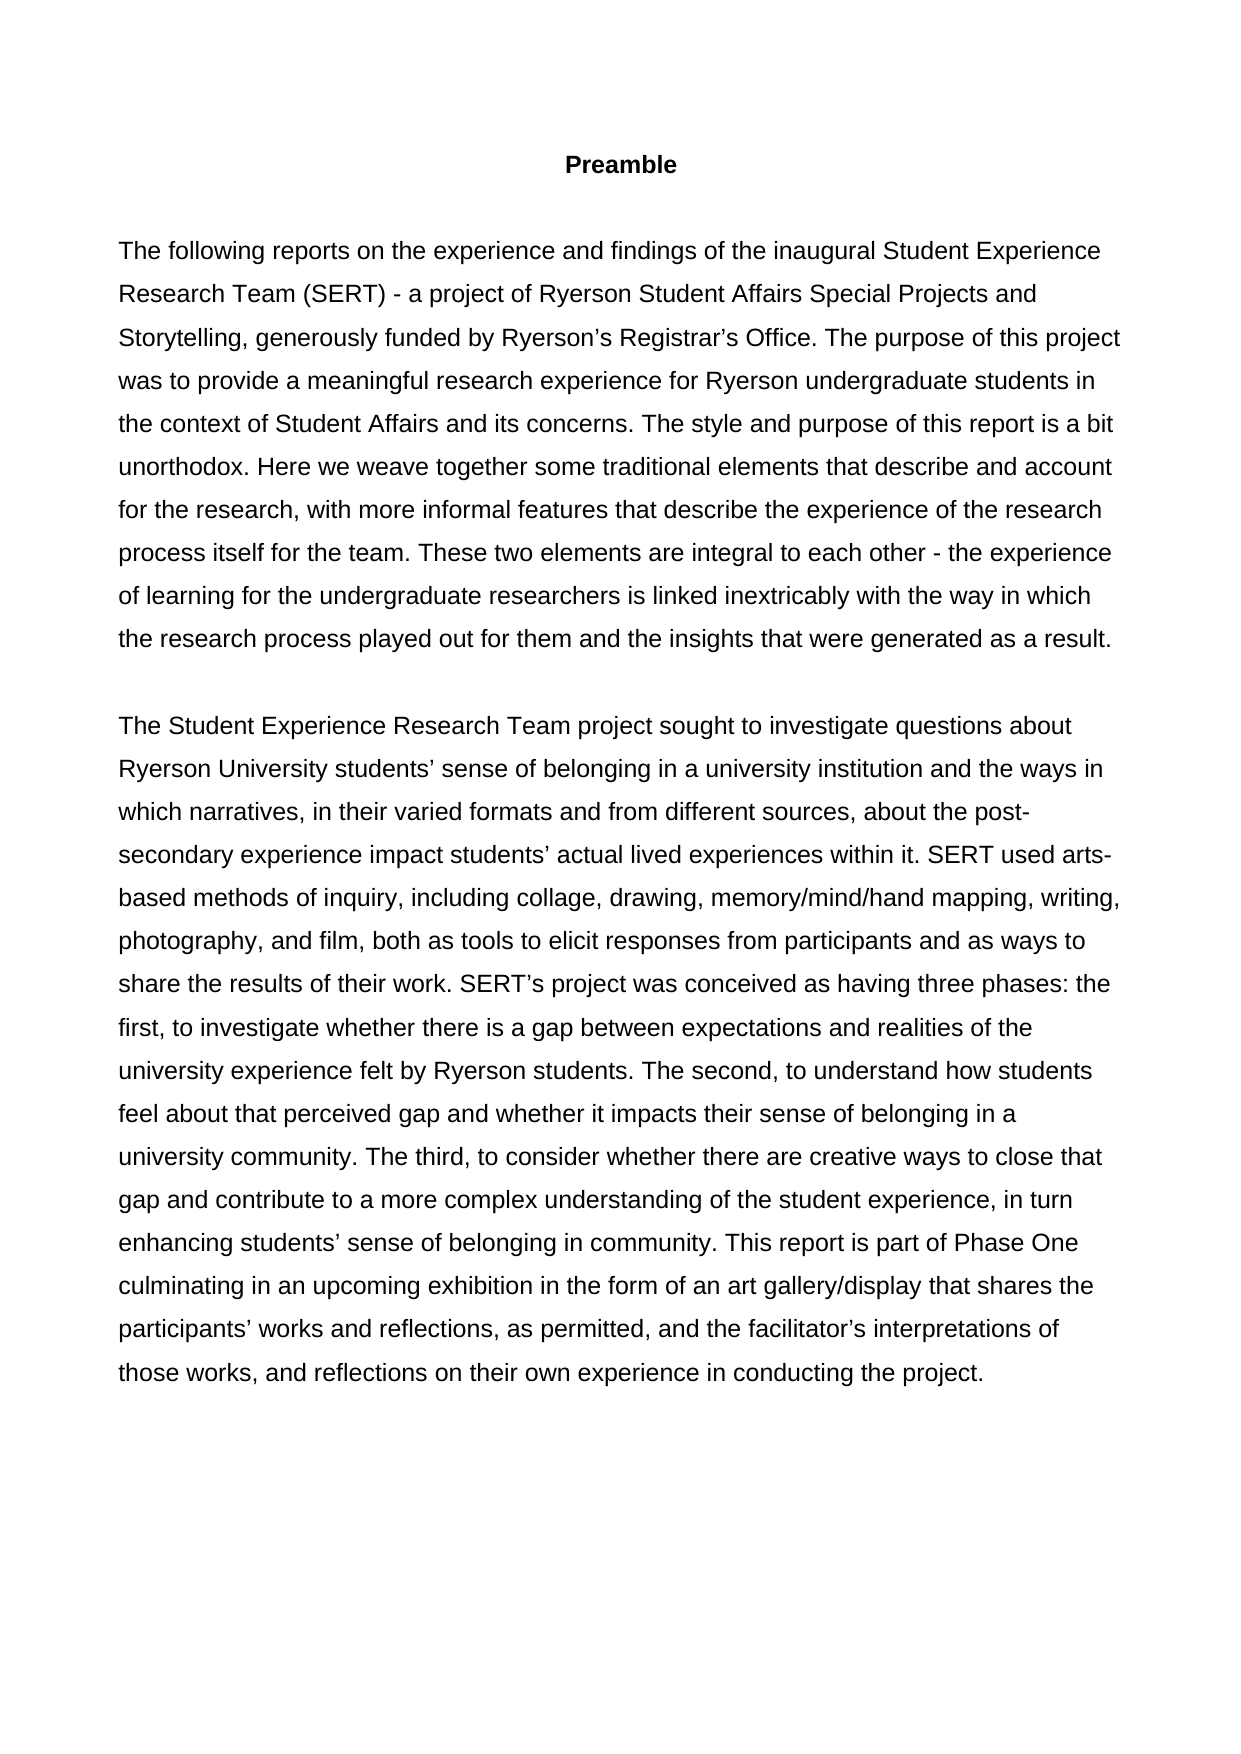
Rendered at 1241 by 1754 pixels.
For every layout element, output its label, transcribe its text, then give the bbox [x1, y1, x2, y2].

subtitle Preamble [118, 150, 1124, 179]
text The Student Experience Research Team project sought to investigate questions about Ryerson University students’ sense of belonging in a university institution and the ways in which narratives, in their varied formats and from different sources, about the post-secondary experience impact students’ actual lived experiences within it. SERT used arts-based methods of inquiry, including collage, drawing, memory/mind/hand mapping, writing, photography, and film, both as tools to elicit responses from participants and as ways to share the results of their work. SERT’s project was conceived as having three phases: the first, to investigate whether there is a gap between expectations and realities of the university experience felt by Ryerson students. The second, to understand how students feel about that perceived gap and whether it impacts their sense of belonging in a university community. The third, to consider whether there are creative ways to close that gap and contribute to a more complex understanding of the student experience, in turn enhancing students’ sense of belonging in community. This report is part of Phase One culminating in an upcoming exhibition in the form of an art gallery/display that shares the participants’ works and reflections, as permitted, and the facilitator’s interpretations of those works, and reflections on their own experience in conducting the project. [118, 711, 1124, 1386]
text The following reports on the experience and findings of the inaugural Student Experience Research Team (SERT) - a project of Ryerson Student Affairs Special Projects and Storytelling, generously funded by Ryerson’s Registrar’s Office. The purpose of this project was to provide a meaningful research experience for Ryerson undergraduate students in the context of Student Affairs and its concerns. The style and purpose of this report is a bit unorthodox. Here we weave together some traditional elements that describe and account for the research, with more informal features that describe the experience of the research process itself for the team. These two elements are integral to each other - the experience of learning for the undergraduate researchers is linked inextricably with the way in which the research process played out for them and the insights that were generated as a result. [118, 236, 1124, 653]
